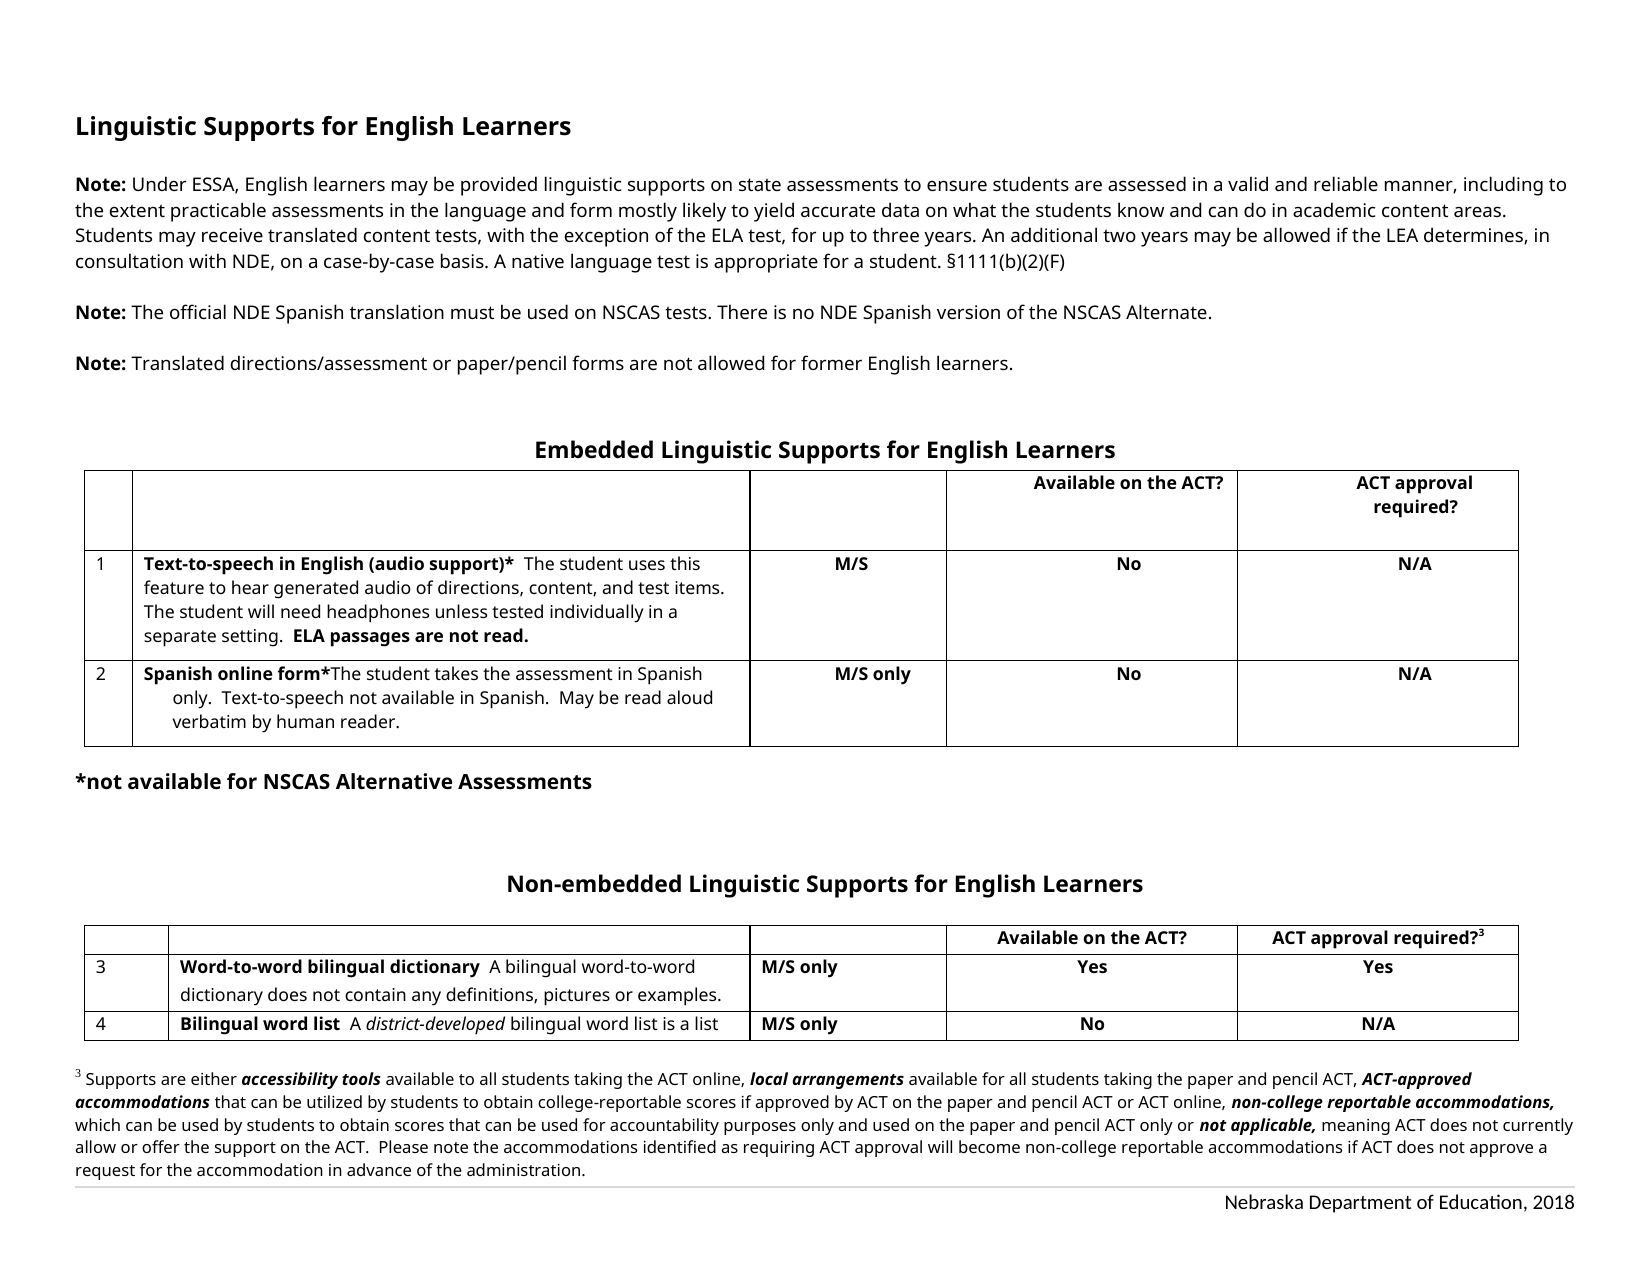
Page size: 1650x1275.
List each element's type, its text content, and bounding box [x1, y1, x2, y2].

table_cell Text-to-speech in English (audio support)* The student uses this feature to hear generated audio of directions, content, and test items. The student will need headphones unless tested individually in a separate setting. ELA passages are not read. [133, 551, 749, 660]
table_cell No [947, 551, 1237, 660]
table_header ACT approval required? [1238, 926, 1518, 954]
table_header [751, 471, 946, 550]
table_cell N/A [1238, 551, 1518, 660]
table_header [85, 926, 168, 954]
subtitle Linguistic Supports for English Learners [75, 109, 1575, 143]
table_cell Yes [1238, 955, 1518, 1011]
table_cell No [947, 661, 1237, 746]
table_header [133, 471, 749, 550]
table_header Available on the ACT? [947, 471, 1237, 550]
table_cell Spanish online form*The student takes the assessment in Spanish only. Text-to-speech not available in Spanish. May be read aloud verbatim by human reader. [133, 661, 749, 746]
list Non-embedded Linguistic Supports for English Learners [75, 868, 1575, 899]
list *not available for NSCAS Alternative Assessments [75, 767, 1575, 795]
table_cell M/S [751, 551, 946, 660]
table_cell 1 [85, 551, 132, 660]
table_header [751, 926, 946, 954]
table_header [169, 926, 749, 954]
table_cell M/S only [751, 955, 946, 1011]
table_cell M/S only [751, 1012, 946, 1040]
table_cell 4 [85, 1012, 168, 1040]
table_cell M/S only [751, 661, 946, 746]
table_cell 3 [85, 955, 168, 1011]
list Embedded Linguistic Supports for English Learners [75, 433, 1575, 465]
table_header [85, 471, 132, 550]
table_cell Word-to-word bilingual dictionary A bilingual word-to-word dictionary does not contain any definitions, pictures or examples. [169, 955, 749, 1011]
table_cell Yes [947, 955, 1237, 1011]
text Note: Translated directions/assessment or paper/pencil forms are not allowed for former English learners. [75, 350, 1575, 376]
text Note: Under ESSA, English learners may be provided linguistic supports on state assessments to ensure students are assessed in a valid and reliable manner, including to the extent practicable assessments in the language and form mostly likely to yield accurate data on what the students know and can do in academic content areas. Students may receive translated content tests, with the exception of the ELA test, for up to three years. An additional two years may be allowed if the LEA determines, in consultation with NDE, on a case-by-case basis. A native language test is appropriate for a student. §1111(b)(2)(F) [75, 171, 1575, 273]
table_cell 2 [85, 661, 132, 746]
text Note: The official NDE Spanish translation must be used on NSCAS tests. There is no NDE Spanish version of the NSCAS Alternate. [75, 299, 1575, 324]
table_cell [169, 1012, 749, 1040]
table_cell N/A [1238, 661, 1518, 746]
table_header Available on the ACT? [947, 926, 1237, 954]
table_cell N/A [1238, 1012, 1518, 1040]
table_cell No [947, 1012, 1237, 1040]
table_header ACT approval required? [1238, 471, 1518, 550]
